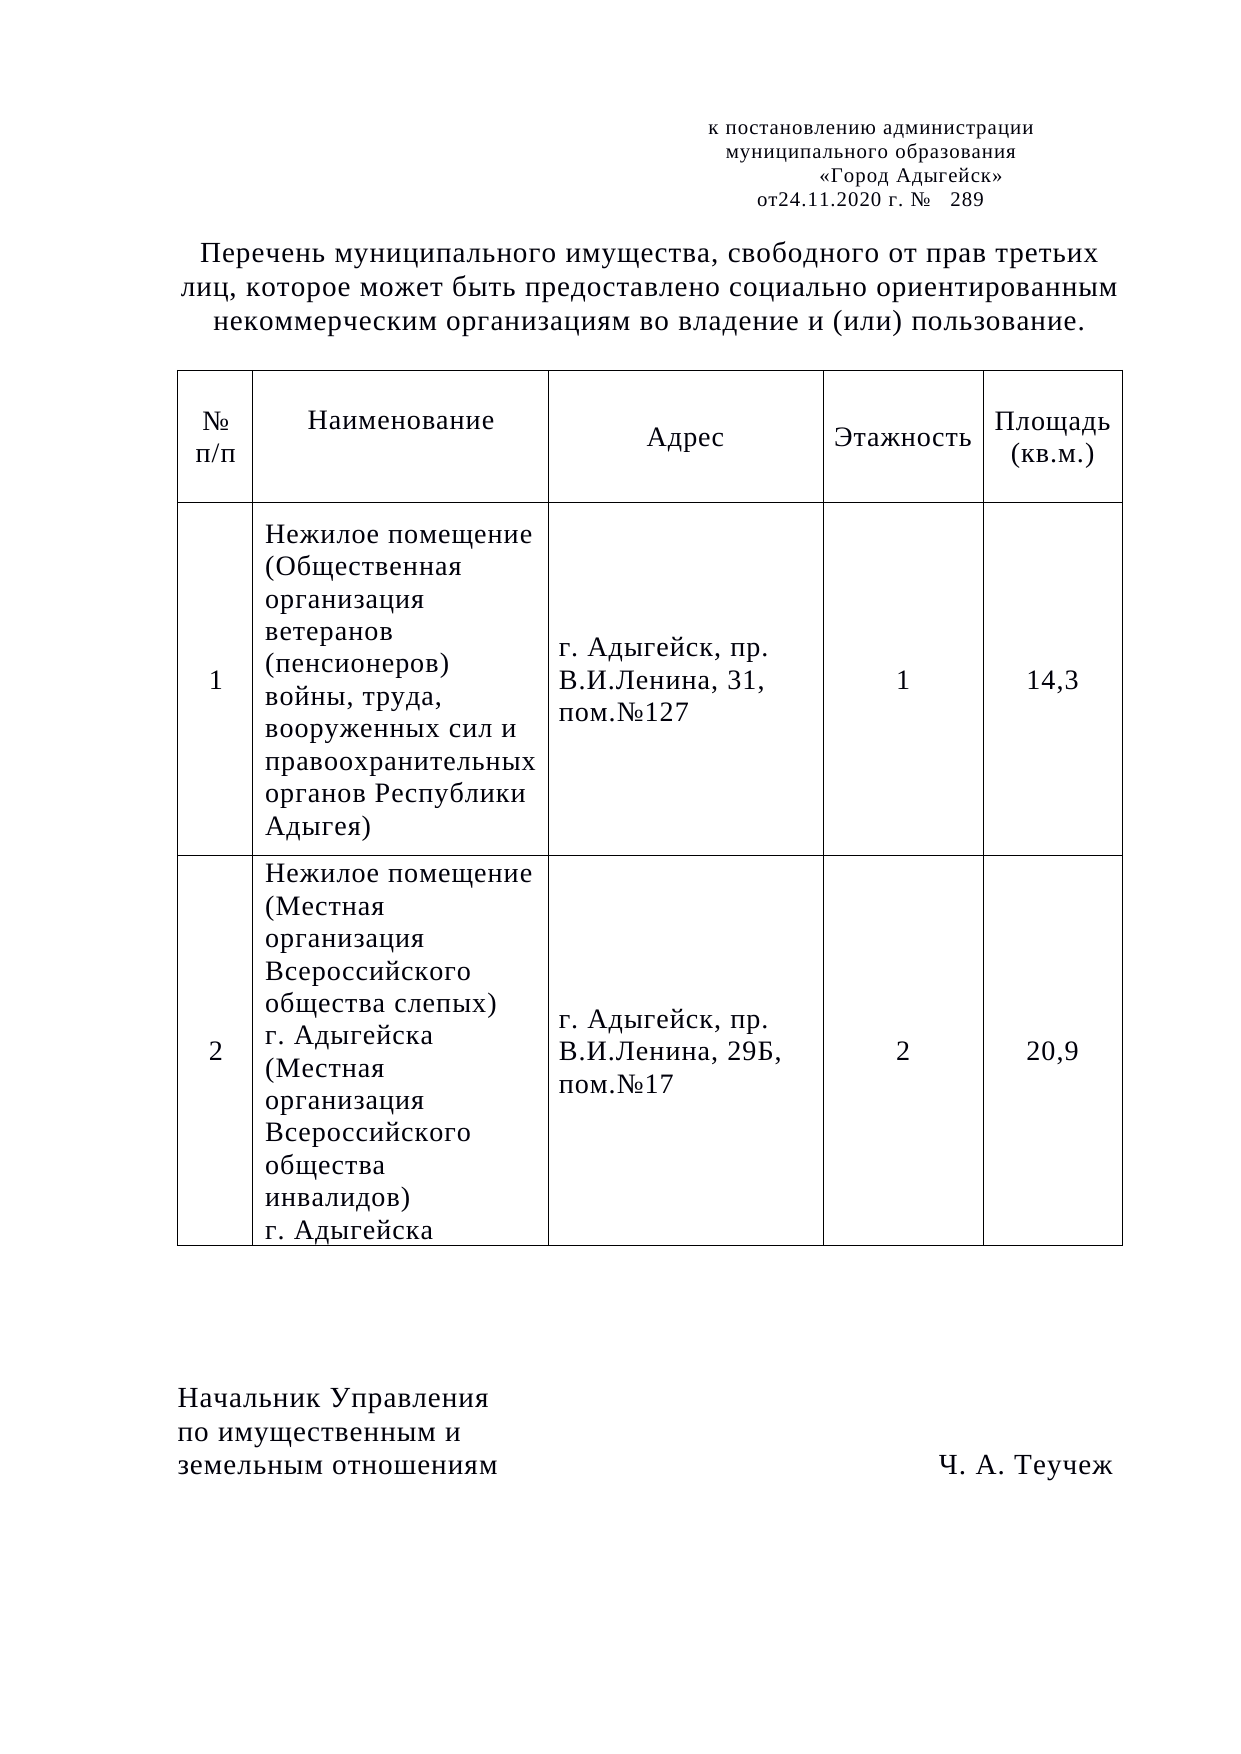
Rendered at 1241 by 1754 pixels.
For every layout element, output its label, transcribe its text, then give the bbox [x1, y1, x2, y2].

table_cell 14,3 [984, 503, 1122, 855]
table_cell г. Адыгейск, пр. В.И.Ленина, 29Б, пом.№17 [549, 856, 823, 1245]
text муниципального образования [546, 139, 1122, 163]
text земельным отношениям Ч. А. Теучеж [177, 1447, 1122, 1481]
table_header Этажность [824, 371, 983, 502]
text Начальник Управления [177, 1380, 1122, 1414]
table_header Наименование [253, 371, 548, 502]
table_header Площадь (кв.м.) [984, 371, 1122, 502]
text Перечень муниципального имущества, свободного от прав третьих лиц, которое может быть предоставлено социально ориентированным некоммерческим организациям во владение и (или) пользование. [177, 236, 1122, 336]
table_header № п/п [178, 371, 252, 502]
table_cell Нежилое помещение (Местная организация Всероссийского общества слепых) г. Адыгейска (Местная организация Всероссийского общества инвалидов) г. Адыгейска [253, 856, 548, 1245]
text от24.11.2020 г. № 289 [620, 187, 1122, 211]
table_cell 2 [824, 856, 983, 1245]
table_cell 2 [178, 856, 252, 1245]
text по имущественным и [177, 1414, 1122, 1447]
table_cell 20,9 [984, 856, 1122, 1245]
table_cell 1 [824, 503, 983, 855]
text к постановлению администрации [620, 115, 1122, 139]
text «Город Адыгейск» [620, 163, 1122, 187]
table_cell Нежилое помещение (Общественная организация ветеранов (пенсионеров) войны, труда, вооруженных сил и правоохранительных органов Республики Адыгея) [253, 503, 548, 855]
table_cell 1 [178, 503, 252, 855]
table_cell г. Адыгейск, пр. В.И.Ленина, 31, пом.№127 [549, 503, 823, 855]
table_header Адрес [549, 371, 823, 502]
